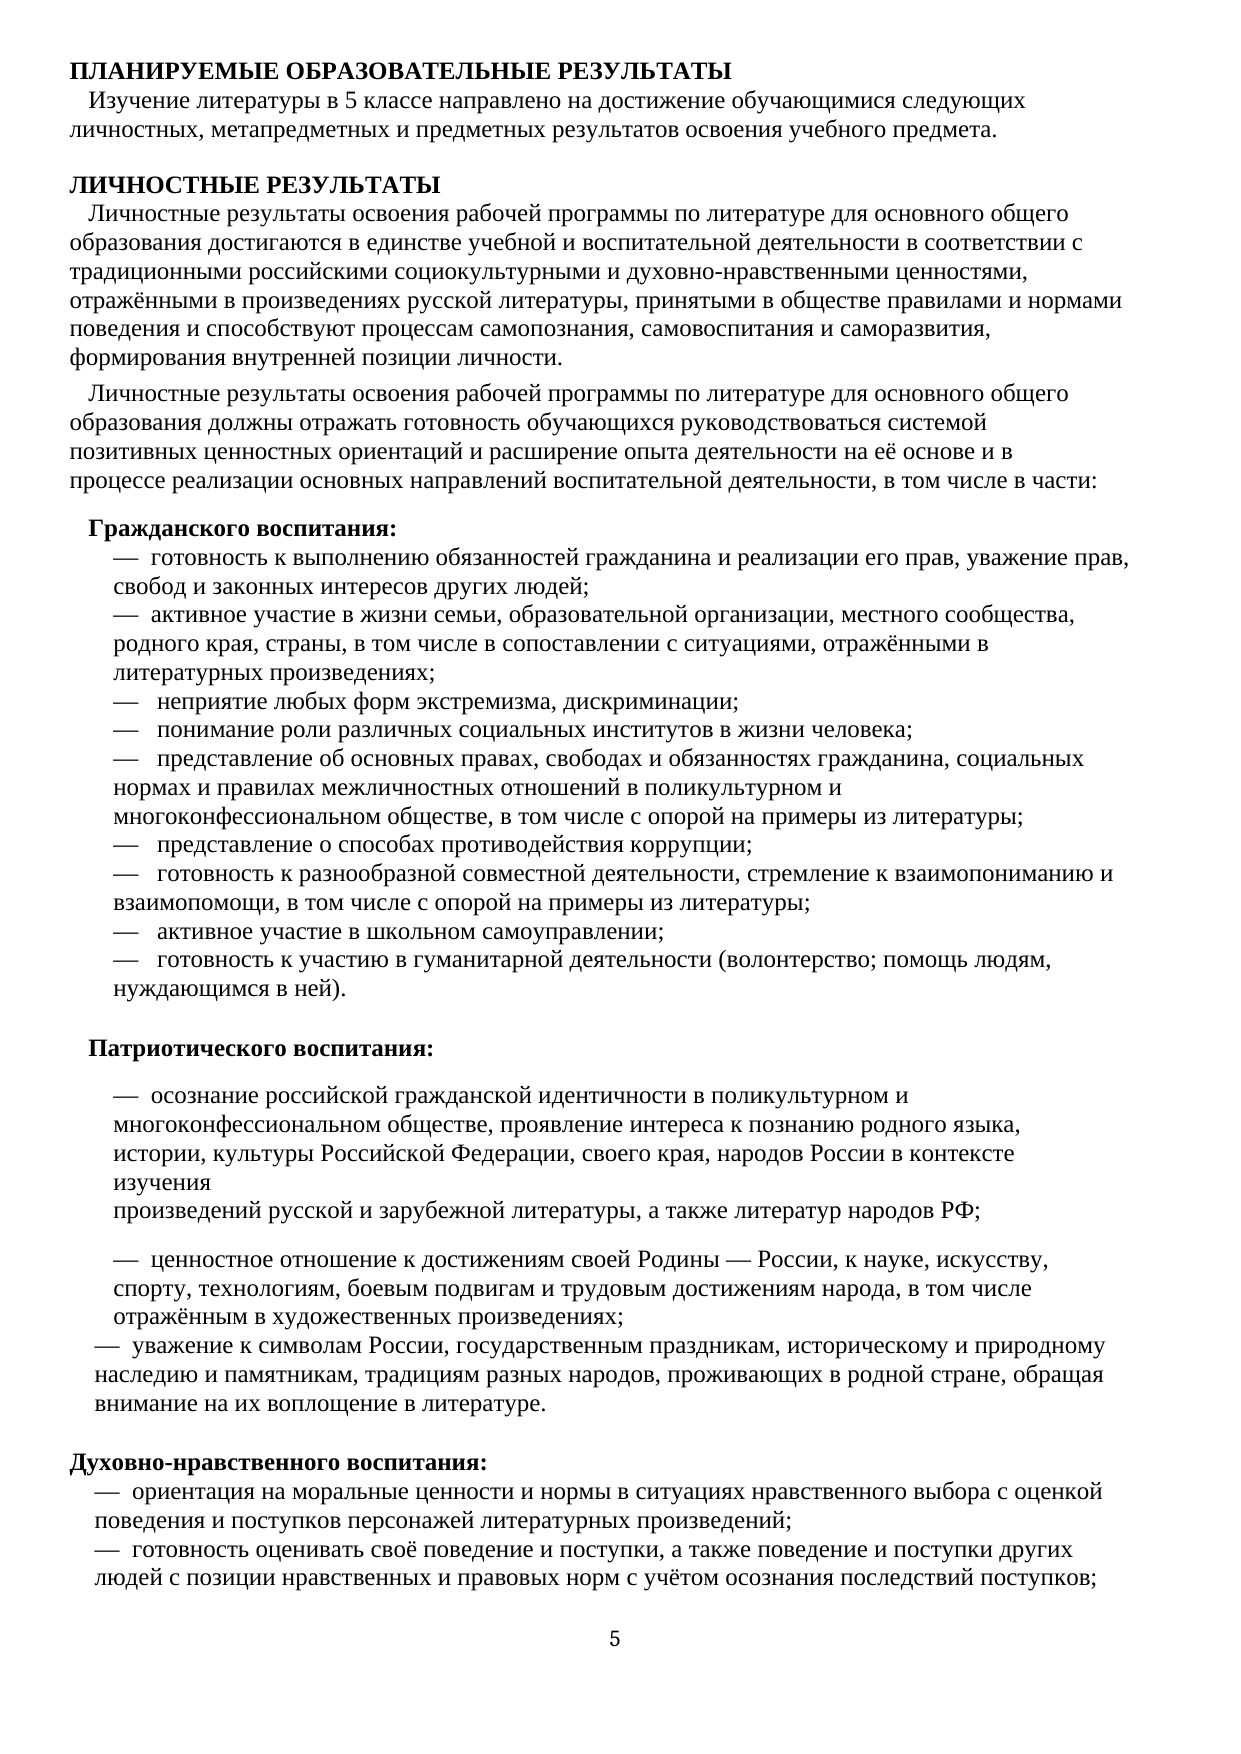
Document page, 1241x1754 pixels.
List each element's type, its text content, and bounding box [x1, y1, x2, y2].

text — активное участие в школьном самоуправлении; [113, 916, 1160, 944]
text — ориентация на моральные ценности и нормы в ситуациях нравственного выбора с оценкой поведения и поступков персонажей литературных произведений; [94, 1476, 1115, 1534]
text — понимание роли различных социальных институтов в жизни человека; [113, 714, 1160, 743]
text Духовно-нравственного воспитания: [69, 1447, 1160, 1476]
text — уважение к символам России, государственным праздникам, историческому и природному наследию и памятникам, традициям разных народов, проживающих в родной стране, обращая внимание на их воплощение в литературе. [94, 1330, 1113, 1416]
text Изучение литературы в 5 классе направлено на достижение обучающимися следующих личностных, метапредметных и предметных результатов освоения учебного предмета. [69, 85, 1160, 142]
text — ценностное отношение к достижениям своей Родины — России, к науке, искусству, спорту, технологиям, боевым подвигам и трудовым достижениям народа, в том числе отражённым в художественных произведениях; [113, 1244, 1130, 1330]
text — готовность к разнообразной совместной деятельности, стремление к взаимопониманию и взаимопомощи, в том числе с опорой на примеры из литературы; [113, 858, 1115, 916]
text — представление об основных правах, свободах и обязанностях гражданина, социальных нормах и правилах межличностных отношений в поликультурном и многоконфессиональном обществе, в том числе с опорой на примеры из литературы; [113, 743, 1115, 829]
text Личностные результаты освоения рабочей программы по литературе для основного общего образования достигаются в единстве учебной и воспитательной деятельности в соответствии с традиционными российскими социокультурными и духовно-нравственными ценностями, отражёнными в произведениях русской литературы, принятыми в обществе правилами и нормами поведения и способствуют процессам самопознания, самовоспитания и саморазвития, формирования внутренней позиции личности. [69, 198, 1145, 371]
text — неприятие любых форм экстремизма, дискриминации; [113, 686, 1160, 714]
text — готовность к выполнению обязанностей гражданина и реализации его прав, уважение прав, свобод и законных интересов других людей; [113, 542, 1130, 599]
text Гражданского воспитания: [88, 513, 1160, 542]
text ЛИЧНОСТНЫЕ РЕЗУЛЬТАТЫ [69, 170, 1160, 198]
text ПЛАНИРУЕМЫЕ ОБРАЗОВАТЕЛЬНЫЕ РЕЗУЛЬТАТЫ [69, 56, 1160, 85]
text — осознание российской гражданской идентичности в поликультурном и многоконфессиональном обществе, проявление интереса к познанию родного языка, истории, культуры Российской Федерации, своего края, народов России в контексте изучения произведений русской и зарубежной литературы, а также литератур народов РФ; [113, 1080, 1115, 1224]
text Патриотического воспитания: [88, 1033, 1160, 1062]
text — готовность к участию в гуманитарной деятельности (волонтерство; помощь людям, нуждающимся в ней). [113, 944, 1055, 1002]
text — активное участие в жизни семьи, образовательной организации, местного сообщества, родного края, страны, в том числе в сопоставлении с ситуациями, отражёнными в литературных произведениях; [113, 599, 1145, 686]
text — представление о способах противодействия коррупции; [113, 829, 1160, 858]
text — готовность оценивать своё поведение и поступки, а также поведение и поступки других людей с позиции нравственных и правовых норм с учётом осознания последствий поступков; [94, 1534, 1115, 1591]
text Личностные результаты освоения рабочей программы по литературе для основного общего образования должны отражать готовность обучающихся руководствоваться системой позитивных ценностных ориентаций и расширение опыта деятельности на её основе и в процессе реализации основных направлений воспитательной деятельности, в том числе в части: [69, 378, 1115, 493]
